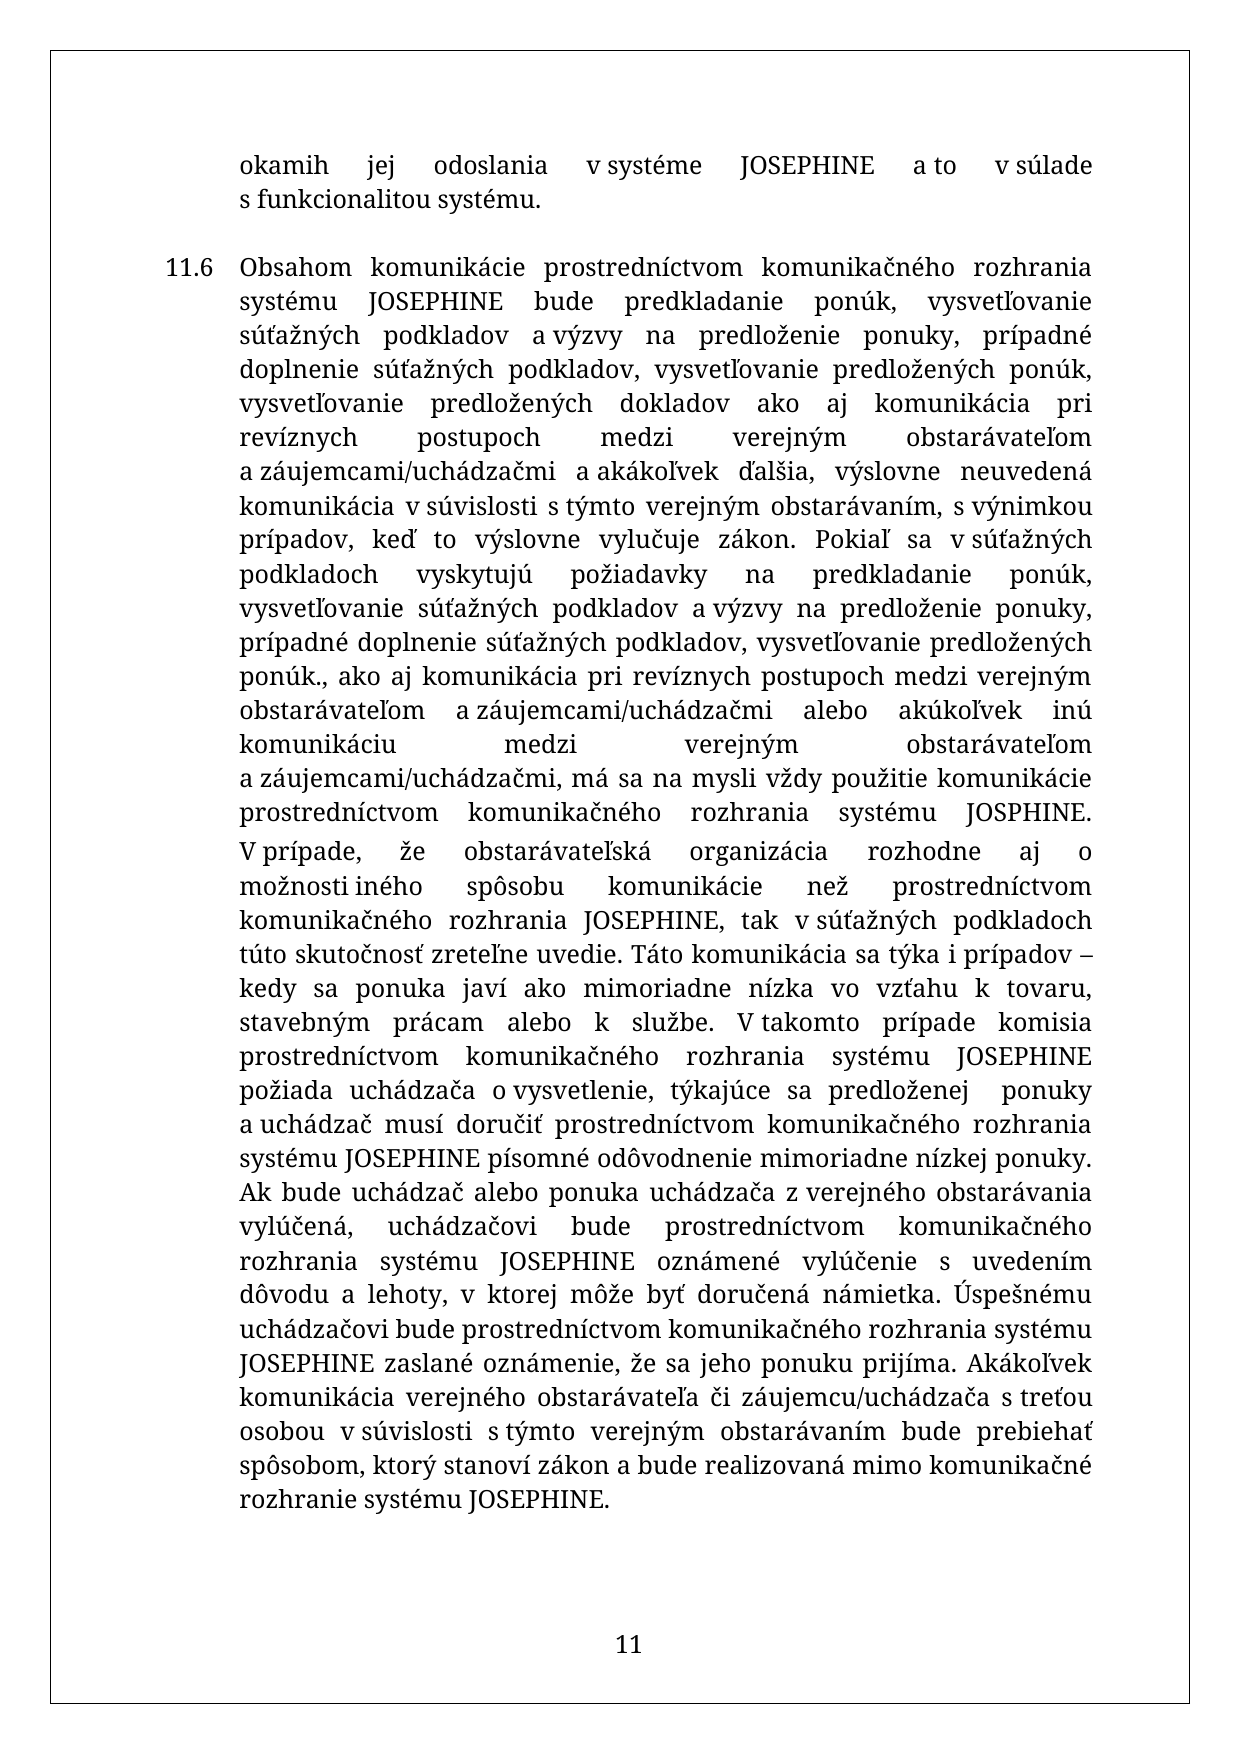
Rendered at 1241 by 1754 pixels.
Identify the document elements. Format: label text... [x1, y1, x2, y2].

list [165, 147, 1093, 216]
list Obsahom komunikácie prostredníctvom komunikačného rozhrania systému JOSEPHINE bude predkladanie ponúk, vysvetľovanie súťažných podkladov a výzvy na predloženie ponuky, prípadné doplnenie súťažných podkladov, vysvetľovanie predložených ponúk, vysvetľovanie predložených dokladov ako aj komunikácia pri revíznych postupoch medzi verejným obstarávateľom a záujemcami/uchádzačmi a akákoľvek ďalšia, výslovne neuvedená komunikácia v súvislosti s týmto verejným obstarávaním, s výnimkou prípadov, keď to výslovne vylučuje zákon. Pokiaľ sa v súťažných podkladoch vyskytujú požiadavky na predkladanie ponúk, vysvetľovanie súťažných podkladov a výzvy na predloženie ponuky, prípadné doplnenie súťažných podkladov, vysvetľovanie predložených ponúk., ako aj komunikácia pri revíznych postupoch medzi verejným obstarávateľom a záujemcami/uchádzačmi alebo akúkoľvek inú komunikáciu medzi verejným obstarávateľom a záujemcami/uchádzačmi, má sa na mysli vždy použitie komunikácie prostredníctvom komunikačného rozhrania systému JOSPHINE. V prípade, že obstarávateľská organizácia rozhodne aj o možnosti iného spôsobu komunikácie než prostredníctvom komunikačného rozhrania JOSEPHINE, tak v súťažných podkladoch túto skutočnosť zreteľne uvedie. Táto komunikácia sa týka i prípadov – kedy sa ponuka javí ako mimoriadne nízka vo vzťahu k tovaru, stavebným prácam alebo k službe. V takomto prípade komisia prostredníctvom komunikačného rozhrania systému JOSEPHINE požiada uchádzača o vysvetlenie, týkajúce sa predloženej ponuky a uchádzač musí doručiť prostredníctvom komunikačného rozhrania systému JOSEPHINE písomné odôvodnenie mimoriadne nízkej ponuky. Ak bude uchádzač alebo ponuka uchádzača z verejného obstarávania vylúčená, uchádzačovi bude prostredníctvom komunikačného rozhrania systému JOSEPHINE oznámené vylúčenie s uvedením dôvodu a lehoty, v ktorej môže byť doručená námietka. Úspešnému uchádzačovi bude prostredníctvom komunikačného rozhrania systému JOSEPHINE zaslané oznámenie, že sa jeho ponuku prijíma. Akákoľvek komunikácia verejného obstarávateľa či záujemcu/uchádzača s treťou osobou v súvislosti s týmto verejným obstarávaním bude prebiehať spôsobom, ktorý stanoví zákon a bude realizovaná mimo komunikačné rozhranie systému JOSEPHINE. [165, 250, 1093, 1516]
